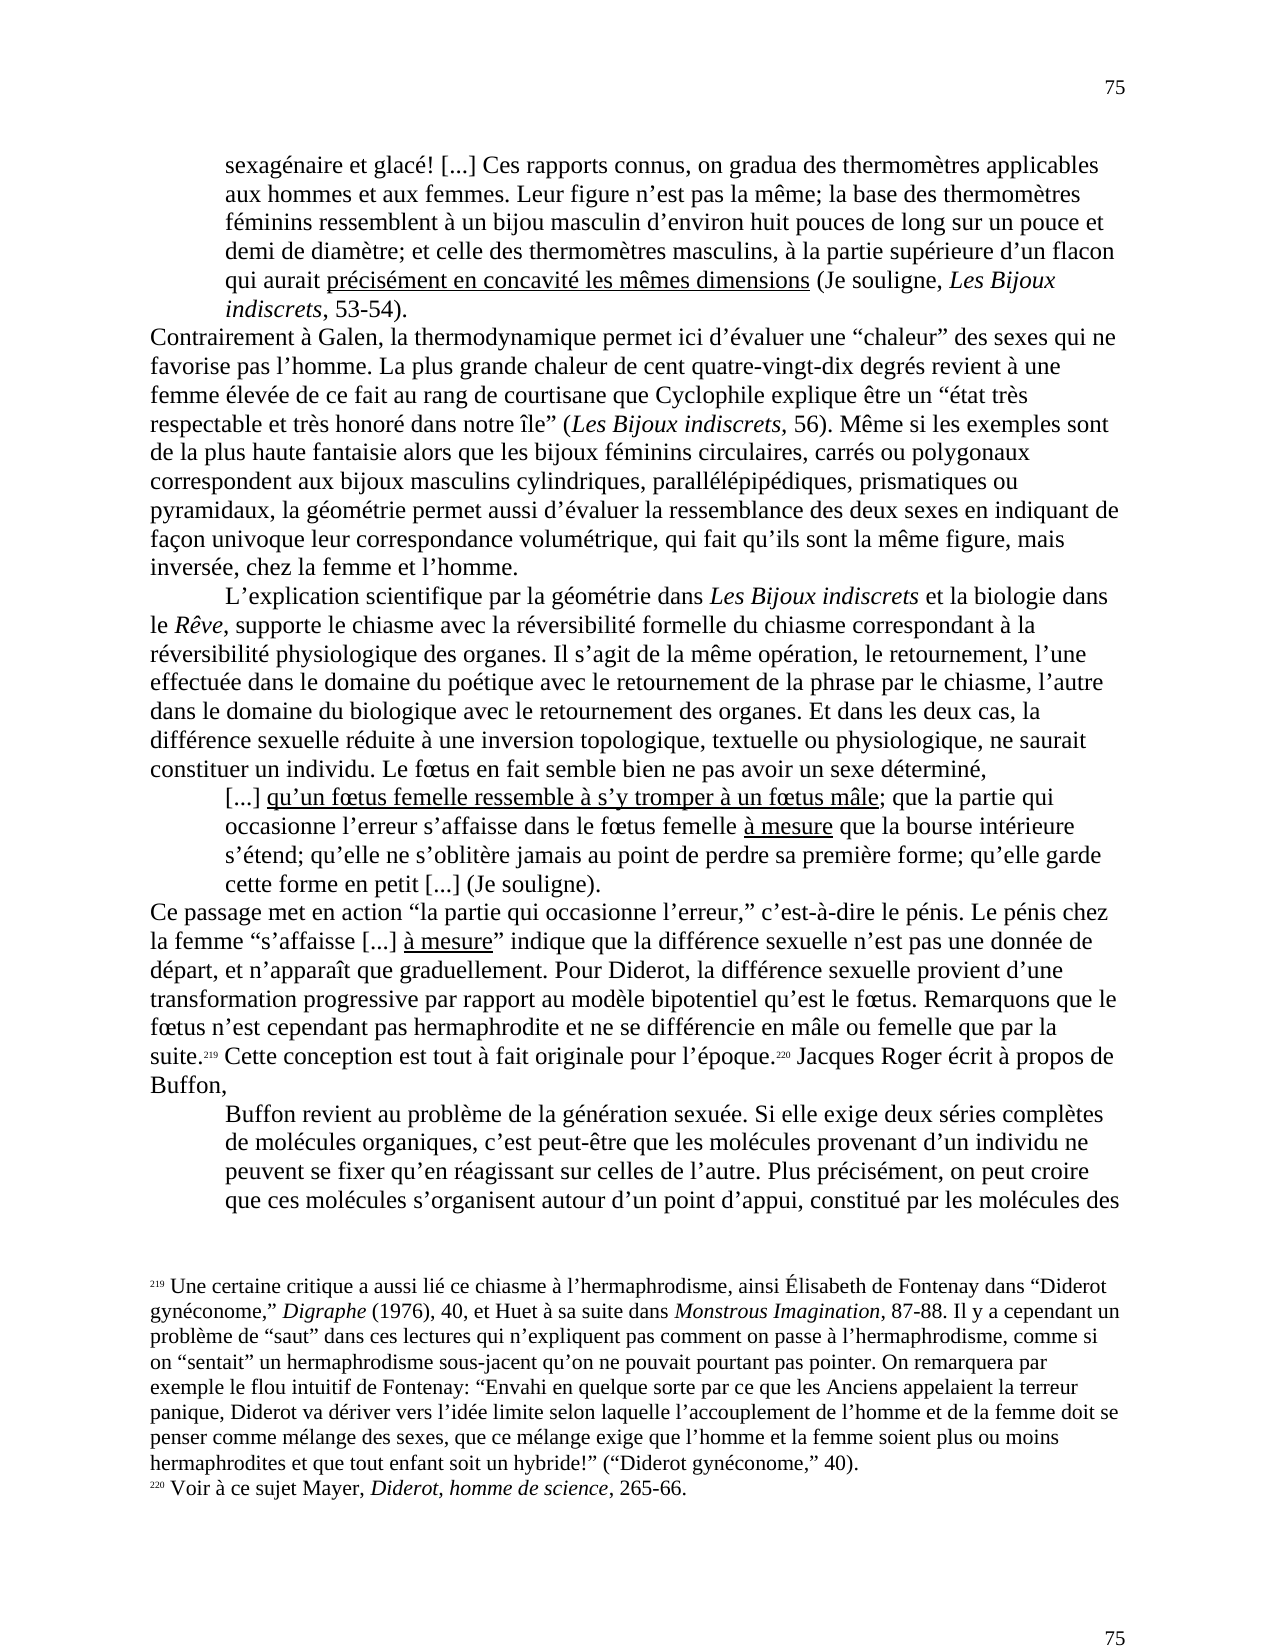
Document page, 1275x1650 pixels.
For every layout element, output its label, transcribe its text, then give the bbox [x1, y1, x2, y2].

text L’explication scientifique par la géométrie dans Les Bijoux indiscrets et la biologie dans le Rêve, supporte le chiasme avec la réversibilité formelle du chiasme correspondant à la réversibilité physiologique des organes. Il s’agit de la même opération, le retournement, l’une effectuée dans le domaine du poétique avec le retournement de la phrase par le chiasme, l’autre dans le domaine du biologique avec le retournement des organes. Et dans les deux cas, la différence sexuelle réduite à une inversion topologique, textuelle ou physiologique, ne saurait constituer un individu. Le fœtus en fait semble bien ne pas avoir un sexe déterminé, [150, 581, 1125, 782]
text [...] qu’un fœtus femelle ressemble à s’y tromper à un fœtus mâle; que la partie qui occasionne l’erreur s’affaisse dans le fœtus femelle à mesure que la bourse intérieure s’étend; qu’elle ne s’oblitère jamais au point de perdre sa première forme; qu’elle garde cette forme en petit [...] (Je souligne). [225, 782, 1125, 897]
text Contrairement à Galen, la thermodynamique permet ici d’évaluer une “chaleur” des sexes qui ne favorise pas l’homme. La plus grande chaleur de cent quatre-vingt-dix degrés revient à une femme élevée de ce fait au rang de courtisane que Cyclophile explique être un “état très respectable et très honoré dans notre île” (Les Bijoux indiscrets, 56). Même si les exemples sont de la plus haute fantaisie alors que les bijoux féminins circulaires, carrés ou polygonaux correspondent aux bijoux masculins cylindriques, parallélépipédiques, prismatiques ou pyramidaux, la géométrie permet aussi d’évaluer la ressemblance des deux sexes en indiquant de façon univoque leur correspondance volumétrique, qui fait qu’ils sont la même figure, mais inversée, chez la femme et l’homme. [150, 322, 1125, 581]
text Ce passage met en action “la partie qui occasionne l’erreur,” c’est-à-dire le pénis. Le pénis chez la femme “s’affaisse [...] à mesure” indique que la différence sexuelle n’est pas une donnée de départ, et n’apparaît que graduellement. Pour Diderot, la différence sexuelle provient d’une transformation progressive par rapport au modèle bipotentiel qu’est le fœtus. Remarquons que le fœtus n’est cependant pas hermaphrodite et ne se différencie en mâle ou femelle que par la suite. Cette conception est tout à fait originale pour l’époque. Jacques Roger écrit à propos de Buffon, [150, 897, 1125, 1099]
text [225, 1099, 1125, 1214]
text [225, 150, 1125, 322]
